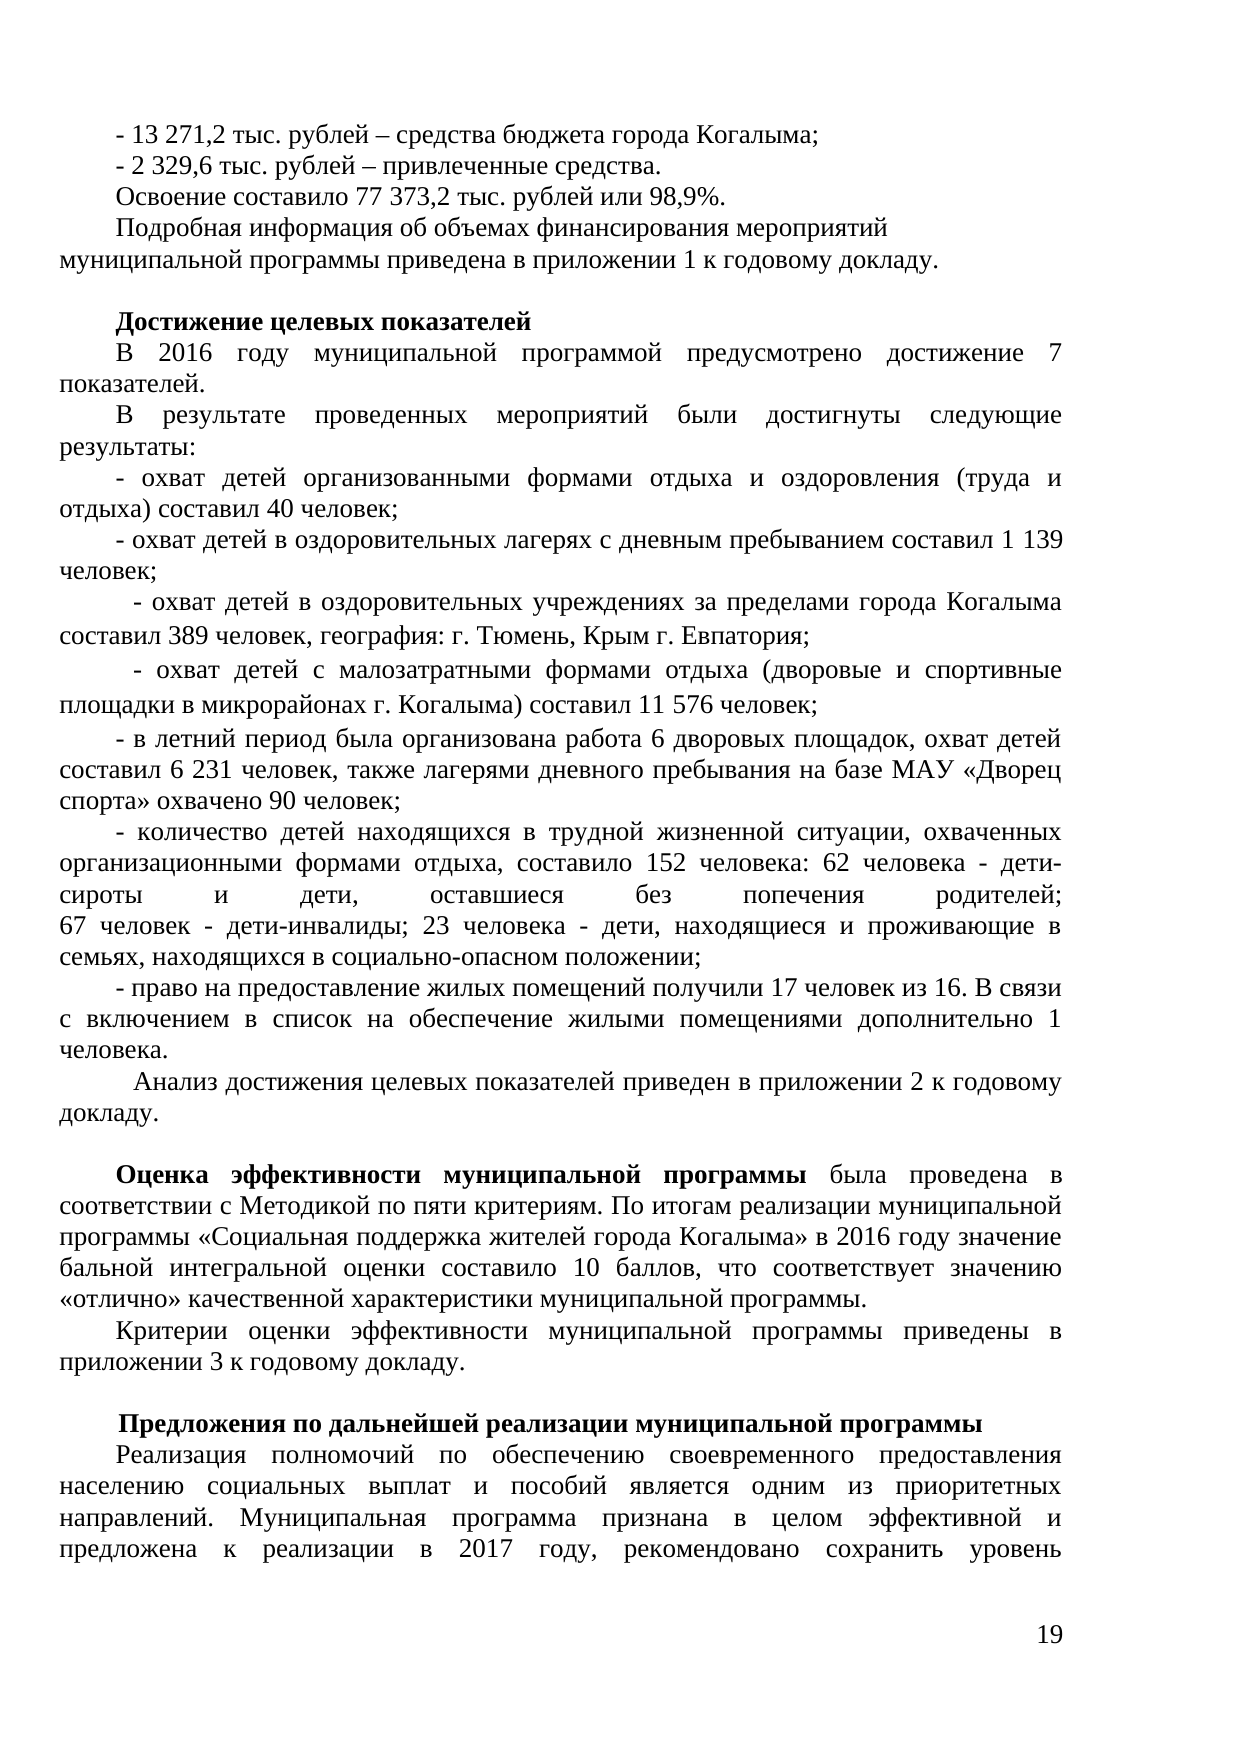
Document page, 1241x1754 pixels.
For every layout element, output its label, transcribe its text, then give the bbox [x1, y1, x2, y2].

text Анализ достижения целевых показателей приведен в приложении 2 к годовому докладу. [59, 1064, 1063, 1127]
text - охват детей с малозатратными формами отдыха (дворовые и спортивные площадки в микрорайонах г. Когалыма) составил 11 576 человек; [59, 654, 1063, 719]
text - охват детей в оздоровительных учреждениях за пределами города Когалыма составил 389 человек, география: г. Тюмень, Крым г. Евпатория; [59, 585, 1063, 651]
text - 2 329,6 тыс. рублей – привлеченные средства. [59, 149, 1063, 180]
text В результате проведенных мероприятий были достигнуты следующие результаты: [59, 398, 1063, 461]
text - 13 271,2 тыс. рублей – средства бюджета города Когалыма; [59, 118, 1063, 149]
text Подробная информация об объемах финансирования мероприятий муниципальной программы приведена в приложении 1 к годовому докладу. [59, 212, 1063, 274]
text Оценка эффективности муниципальной программы была проведена в соответствии с Методикой по пяти критериям. По итогам реализации муниципальной программы «Социальная поддержка жителей города Когалыма» в 2016 году значение бальной интегральной оценки составило 10 баллов, что соответствует значению «отлично» качественной характеристики муниципальной программы. [59, 1158, 1063, 1314]
text Достижение целевых показателей [59, 305, 1063, 336]
text - в летний период была организована работа 6 дворовых площадок, охват детей составил 6 231 человек, также лагерями дневного пребывания на базе МАУ «Дворец спорта» охвачено 90 человек; [59, 722, 1063, 815]
text - охват детей организованными формами отдыха и оздоровления (труда и отдыха) составил 40 человек; [59, 461, 1063, 523]
text Критерии оценки эффективности муниципальной программы приведены в приложении 3 к годовому докладу. [59, 1314, 1063, 1376]
text Освоение составило 77 373,2 тыс. рублей или 98,9%. [59, 180, 1063, 212]
text - право на предоставление жилых помещений получили 17 человек из 16. В связи с включением в список на обеспечение жилыми помещениями дополнительно 1 человека. [59, 971, 1063, 1064]
text Предложения по дальнейшей реализации муниципальной программы [59, 1407, 1063, 1438]
text - охват детей в оздоровительных лагерях с дневным пребыванием составил 1 139 человек; [59, 523, 1063, 585]
text В 2016 году муниципальной программой предусмотрено достижение 7 показателей. [59, 336, 1063, 398]
text - количество детей находящихся в трудной жизненной ситуации, охваченных организационными формами отдыха, составило 152 человека: 62 человека - дети-сироты и дети, оставшиеся без попечения родителей; 67 человек - дети-инвалиды; 23 человека - дети, находящиеся и проживающие в семьях, находящихся в социально-опасном положении; [59, 815, 1063, 971]
